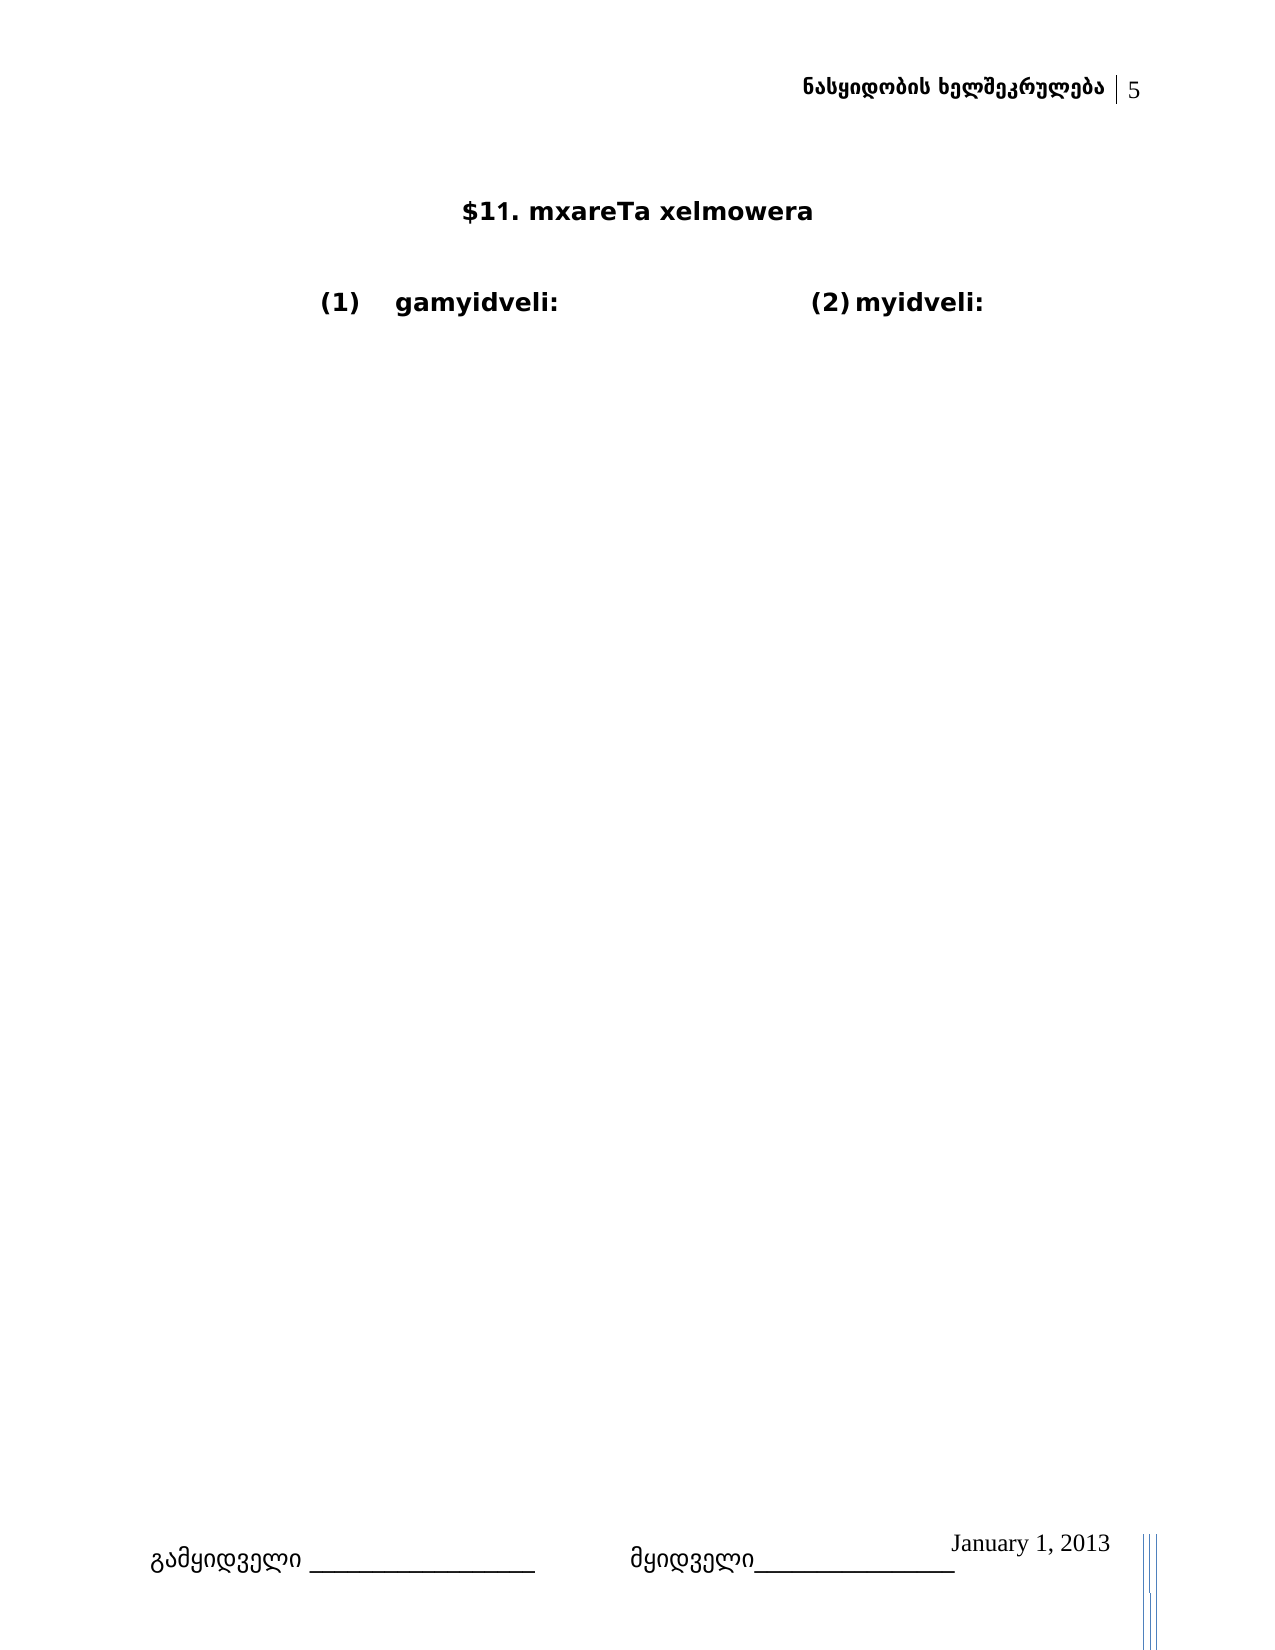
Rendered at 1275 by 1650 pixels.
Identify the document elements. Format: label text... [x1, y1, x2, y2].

text $11. mxareTa xelmowera [150, 194, 1125, 228]
table_header myidveli: [670, 289, 1124, 624]
table_header gamyidveli: [209, 289, 670, 624]
